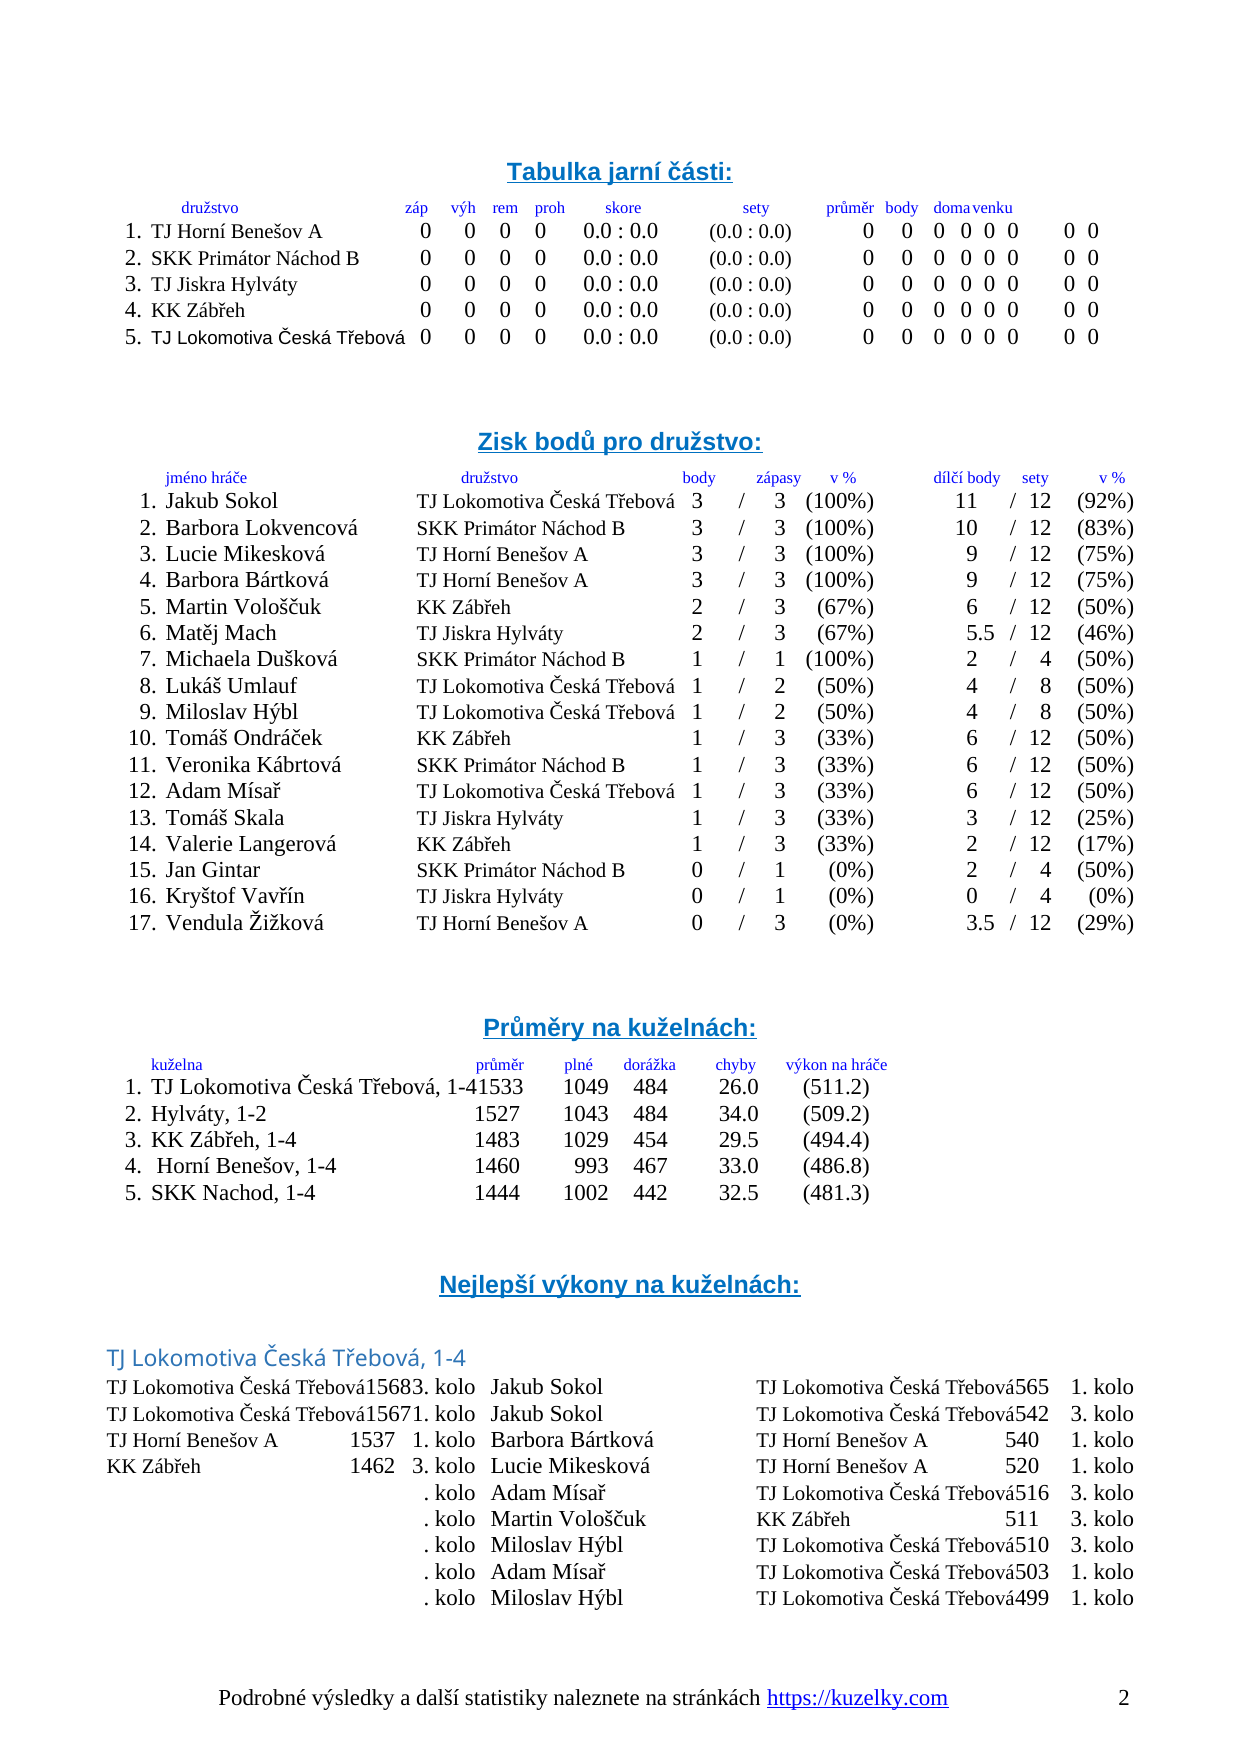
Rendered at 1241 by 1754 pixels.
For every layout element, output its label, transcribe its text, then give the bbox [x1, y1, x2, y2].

text jméno hráče družstvo body zápasy v % dílčí body sety v % [106, 468, 1134, 487]
text 1. TJ Horní Benešov A 0 0 0 0 0.0 : 0.0 (0.0 : 0.0) 0 0 0 0 0 0 0 0 [106, 217, 1134, 244]
text 8. Lukáš Umlauf TJ Lokomotiva Česká Třebová 1 / 2 (50%) 4 / 8 (50%) [106, 672, 1134, 698]
text 11. Veronika Kábrtová SKK Primátor Náchod B 1 / 3 (33%) 6 / 12 (50%) [106, 751, 1134, 777]
text 14. Valerie Langerová KK Zábřeh 1 / 3 (33%) 2 / 12 (17%) [106, 830, 1134, 856]
text . kolo Miloslav Hýbl TJ Lokomotiva Česká Třebová 510 3. kolo [106, 1532, 1134, 1558]
text . kolo Miloslav Hýbl TJ Lokomotiva Česká Třebová 499 1. kolo [106, 1584, 1134, 1611]
text 4. Barbora Bártková TJ Horní Benešov A 3 / 3 (100%) 9 / 12 (75%) [106, 566, 1134, 593]
text 1. Jakub Sokol TJ Lokomotiva Česká Třebová 3 / 3 (100%) 11 / 12 (92%) [106, 487, 1134, 514]
text 5. SKK Nachod, 1-4 1444 1002 442 32.5 (481.3) [106, 1179, 1134, 1205]
text družstvo záp výh rem proh skore sety průměr body doma venku [106, 198, 1134, 217]
text KK Zábřeh 1462 3. kolo Lucie Mikesková TJ Horní Benešov A 520 1. kolo [106, 1452, 1134, 1479]
text Nejlepší výkony na kuželnách: [94, 1270, 1145, 1299]
text 2. Hylváty, 1-2 1527 1043 484 34.0 (509.2) [106, 1100, 1134, 1126]
text 7. Michaela Dušková SKK Primátor Náchod B 1 / 1 (100%) 2 / 4 (50%) [106, 645, 1134, 672]
text 16. Kryštof Vavřín TJ Jiskra Hylváty 0 / 1 (0%) 0 / 4 (0%) [106, 883, 1134, 909]
text 3. Lucie Mikesková TJ Horní Benešov A 3 / 3 (100%) 9 / 12 (75%) [106, 540, 1134, 566]
text 1. TJ Lokomotiva Česká Třebová, 1-4 1533 1049 484 26.0 (511.2) [106, 1073, 1134, 1100]
text 3. TJ Jiskra Hylváty 0 0 0 0 0.0 : 0.0 (0.0 : 0.0) 0 0 0 0 0 0 0 0 [106, 270, 1134, 296]
text . kolo Martin Vološčuk KK Zábřeh 511 3. kolo [106, 1505, 1134, 1532]
text 5. TJ Lokomotiva Česká Třebová 0 0 0 0 0.0 : 0.0 (0.0 : 0.0) 0 0 0 0 0 0 0 0 [106, 323, 1134, 349]
text 4. KK Zábřeh 0 0 0 0 0.0 : 0.0 (0.0 : 0.0) 0 0 0 0 0 0 0 0 [106, 296, 1134, 323]
text TJ Lokomotiva Česká Třebová 1567 1. kolo Jakub Sokol TJ Lokomotiva Česká Třebová 542 3. kolo [106, 1400, 1134, 1426]
text Zisk bodů pro družstvo: [94, 427, 1145, 456]
text 12. Adam Mísař TJ Lokomotiva Česká Třebová 1 / 3 (33%) 6 / 12 (50%) [106, 777, 1134, 803]
text Tabulka jarní části: [94, 157, 1145, 186]
text TJ Horní Benešov A 1537 1. kolo Barbora Bártková TJ Horní Benešov A 540 1. kolo [106, 1426, 1134, 1452]
text . kolo Adam Mísař TJ Lokomotiva Česká Třebová 516 3. kolo [106, 1479, 1134, 1505]
text 4. Horní Benešov, 1-4 1460 993 467 33.0 (486.8) [106, 1152, 1134, 1179]
text 13. Tomáš Skala TJ Jiskra Hylváty 1 / 3 (33%) 3 / 12 (25%) [106, 803, 1134, 830]
text 10. Tomáš Ondráček KK Zábřeh 1 / 3 (33%) 6 / 12 (50%) [106, 724, 1134, 751]
text Průměry na kuželnách: [94, 1013, 1145, 1042]
text 15. Jan Gintar SKK Primátor Náchod B 0 / 1 (0%) 2 / 4 (50%) [106, 856, 1134, 883]
text 2. Barbora Lokvencová SKK Primátor Náchod B 3 / 3 (100%) 10 / 12 (83%) [106, 514, 1134, 540]
text . kolo Adam Mísař TJ Lokomotiva Česká Třebová 503 1. kolo [106, 1558, 1134, 1584]
text 5. Martin Vološčuk KK Zábřeh 2 / 3 (67%) 6 / 12 (50%) [106, 593, 1134, 619]
text 2. SKK Primátor Náchod B 0 0 0 0 0.0 : 0.0 (0.0 : 0.0) 0 0 0 0 0 0 0 0 [106, 244, 1134, 270]
text 3. KK Zábřeh, 1-4 1483 1029 454 29.5 (494.4) [106, 1126, 1134, 1152]
text 6. Matěj Mach TJ Jiskra Hylváty 2 / 3 (67%) 5.5 / 12 (46%) [106, 619, 1134, 645]
text 9. Miloslav Hýbl TJ Lokomotiva Česká Třebová 1 / 2 (50%) 4 / 8 (50%) [106, 698, 1134, 724]
text TJ Lokomotiva Česká Třebová 1568 3. kolo Jakub Sokol TJ Lokomotiva Česká Třebová 565 1. kolo [106, 1373, 1134, 1400]
text 17. Vendula Žižková TJ Horní Benešov A 0 / 3 (0%) 3.5 / 12 (29%) [106, 909, 1134, 935]
subtitle TJ Lokomotiva Česká Třebová, 1-4 [106, 1342, 1134, 1373]
text kuželna průměr plné dorážka chyby výkon na hráče [106, 1054, 1134, 1073]
